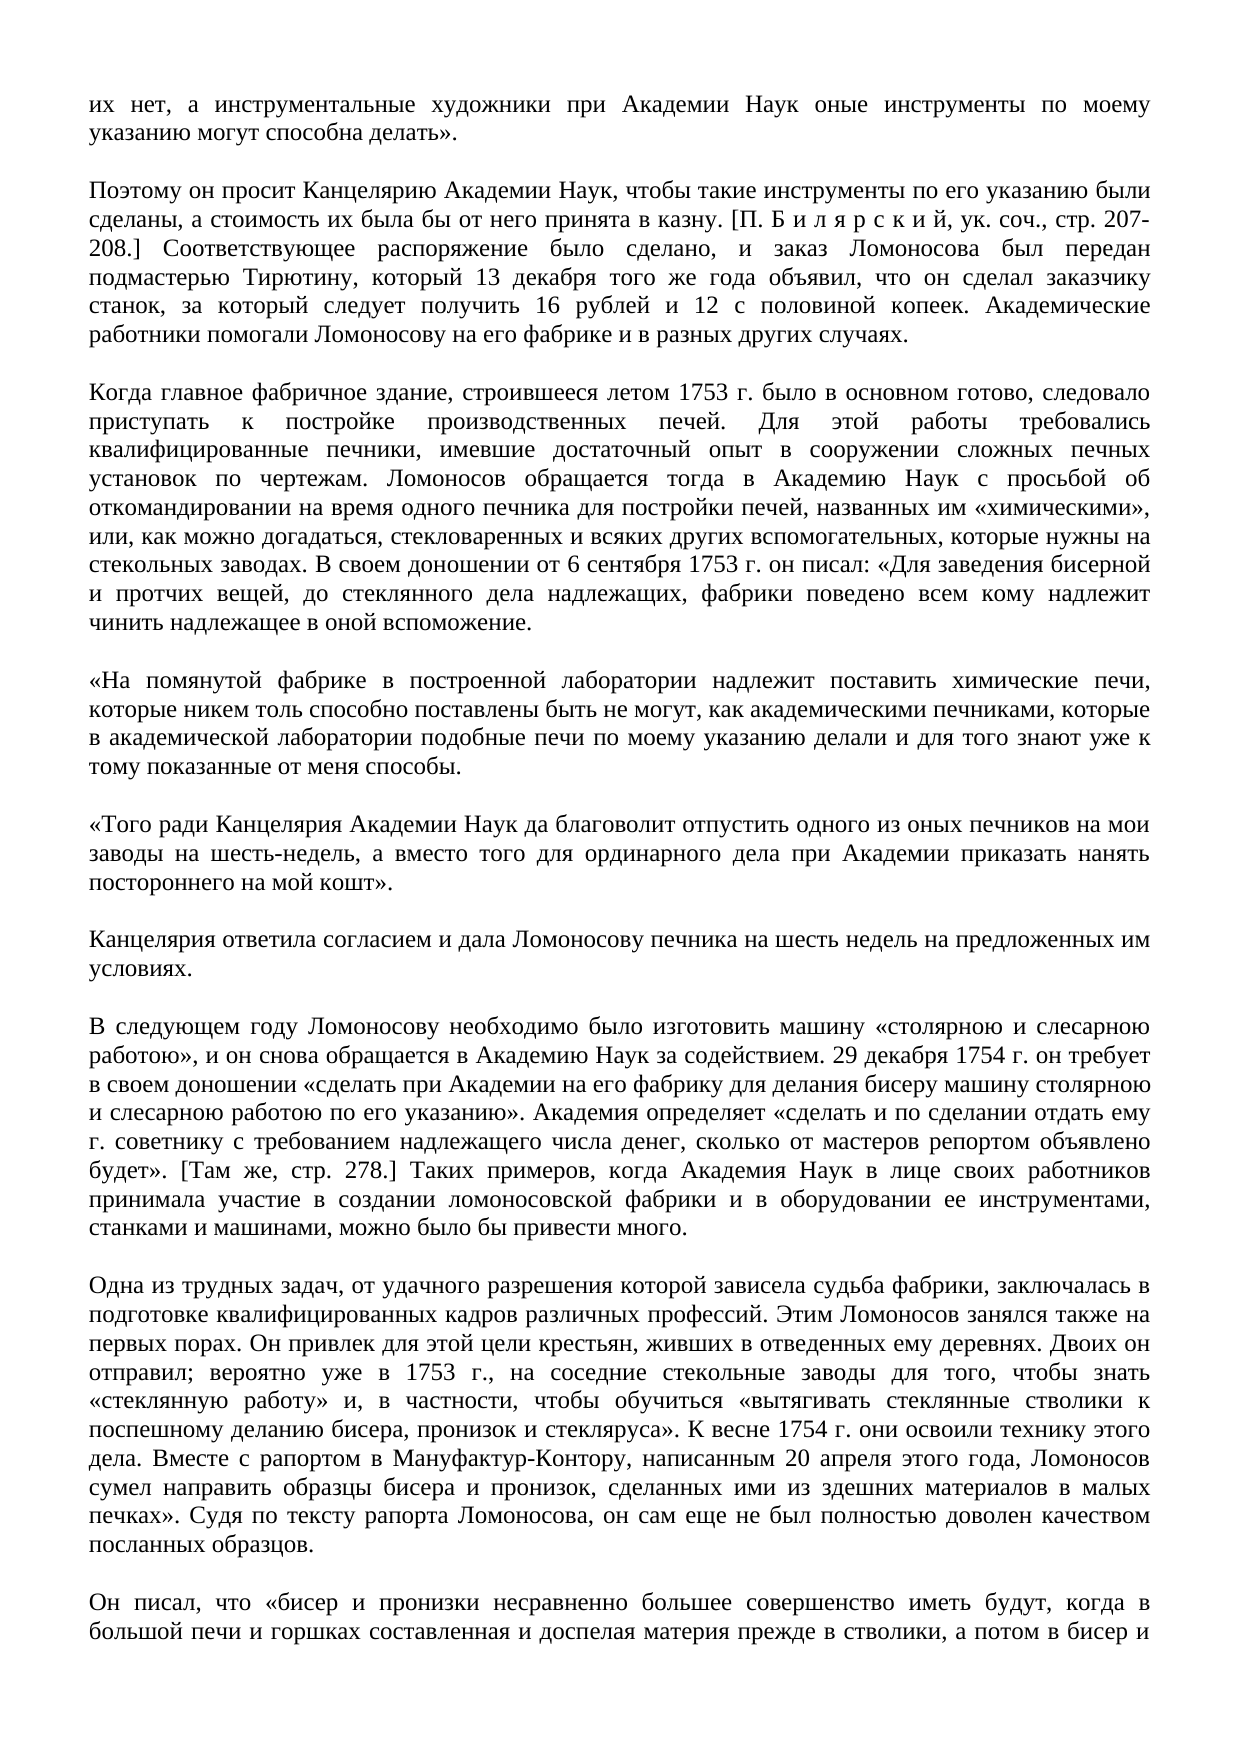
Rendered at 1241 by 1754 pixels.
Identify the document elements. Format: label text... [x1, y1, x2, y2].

text Поэтому он просит Канцелярию Академии Наук, чтобы такие инструменты по его указанию были сделаны, а стоимость их была бы от него принята в казну. [П. Б и л я р с к и й, ук. соч., стр. 207-208.] Соответствующее распоряжение было сделано, и заказ Ломоносова был передан подмастерью Тирютину, который 13 декабря того же года объявил, что он сделал заказчику станок, за который следует получить 16 рублей и 12 с половиной копеек. Академические работники помогали Ломоносову на его фабрике и в разных других случаях. [89, 175, 1152, 348]
text Одна из трудных задач, от удачного разрешения которой зависела судьба фабрики, заключалась в подготовке квалифицированных кадров различных профессий. Этим Ломоносов занялся также на первых порах. Он привлек для этой цели крестьян, живших в отведенных ему деревнях. Двоих он отправил; вероятно уже в 1753 г., на соседние стекольные заводы для того, чтобы знать «стеклянную работу» и, в частности, чтобы обучиться «вытягивать стеклянные стволики к поспешному деланию бисера, пронизок и стекляруса». К весне 1754 г. они освоили технику этого дела. Вместе с рапортом в Мануфактур-Контору, написанным 20 апреля этого года, Ломоносов сумел направить образцы бисера и пронизок, сделанных ими из здешних материалов в малых печках». Судя по тексту рапорта Ломоносова, он сам еще не был полностью доволен качеством посланных образцов. [89, 1270, 1152, 1558]
text Канцелярия ответила согласием и дала Ломоносову печника на шесть недель на предложенных им условиях. [89, 924, 1152, 982]
text В следующем году Ломоносову необходимо было изготовить машину «столярною и слесарною работою», и он снова обращается в Академию Наук за содействием. 29 декабря 1754 г. он требует в своем доношении «сделать при Академии на его фабрику для делания бисеру машину столярною и слесарною работою по его указанию». Академия определяет «сделать и по сделании отдать ему г. советнику с требованием надлежащего числа денег, сколько от мастеров репортом объявлено будет». [Там же, стр. 278.] Таких примеров, когда Академия Наук в лице своих работников принимала участие в создании ломоносовской фабрики и в оборудовании ее инструментами, станками и машинами, можно было бы привести много. [89, 1011, 1152, 1241]
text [89, 89, 1152, 146]
text «На помянутой фабрике в построенной лаборатории надлежит поставить химические печи, которые никем толь способно поставлены быть не могут, как академическими печниками, которые в академической лаборатории подобные печи по моему указанию делали и для того знают уже к тому показанные от меня способы. [89, 665, 1152, 780]
text Когда главное фабричное здание, строившееся летом 1753 г. было в основном готово, следовало приступать к постройке производственных печей. Для этой работы требовались квалифицированные печники, имевшие достаточный опыт в сооружении сложных печных установок по чертежам. Ломоносов обращается тогда в Академию Наук с просьбой об откомандировании на время одного печника для постройки печей, названных им «химическими», или, как можно догадаться, стекловаренных и всяких других вспомогательных, которые нужны на стекольных заводах. В своем доношении от 6 сентября 1753 г. он писал: «Для заведения бисерной и протчих вещей, до стеклянного дела надлежащих, фабрики поведено всем кому надлежит чинить надлежащее в оной вспоможение. [89, 377, 1152, 636]
text «Того ради Канцелярия Академии Наук да благоволит отпустить одного из оных печников на мои заводы на шесть-недель, а вместо того для ординарного дела при Академии приказать нанять постороннего на мой кошт». [89, 809, 1152, 895]
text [89, 1587, 1152, 1644]
